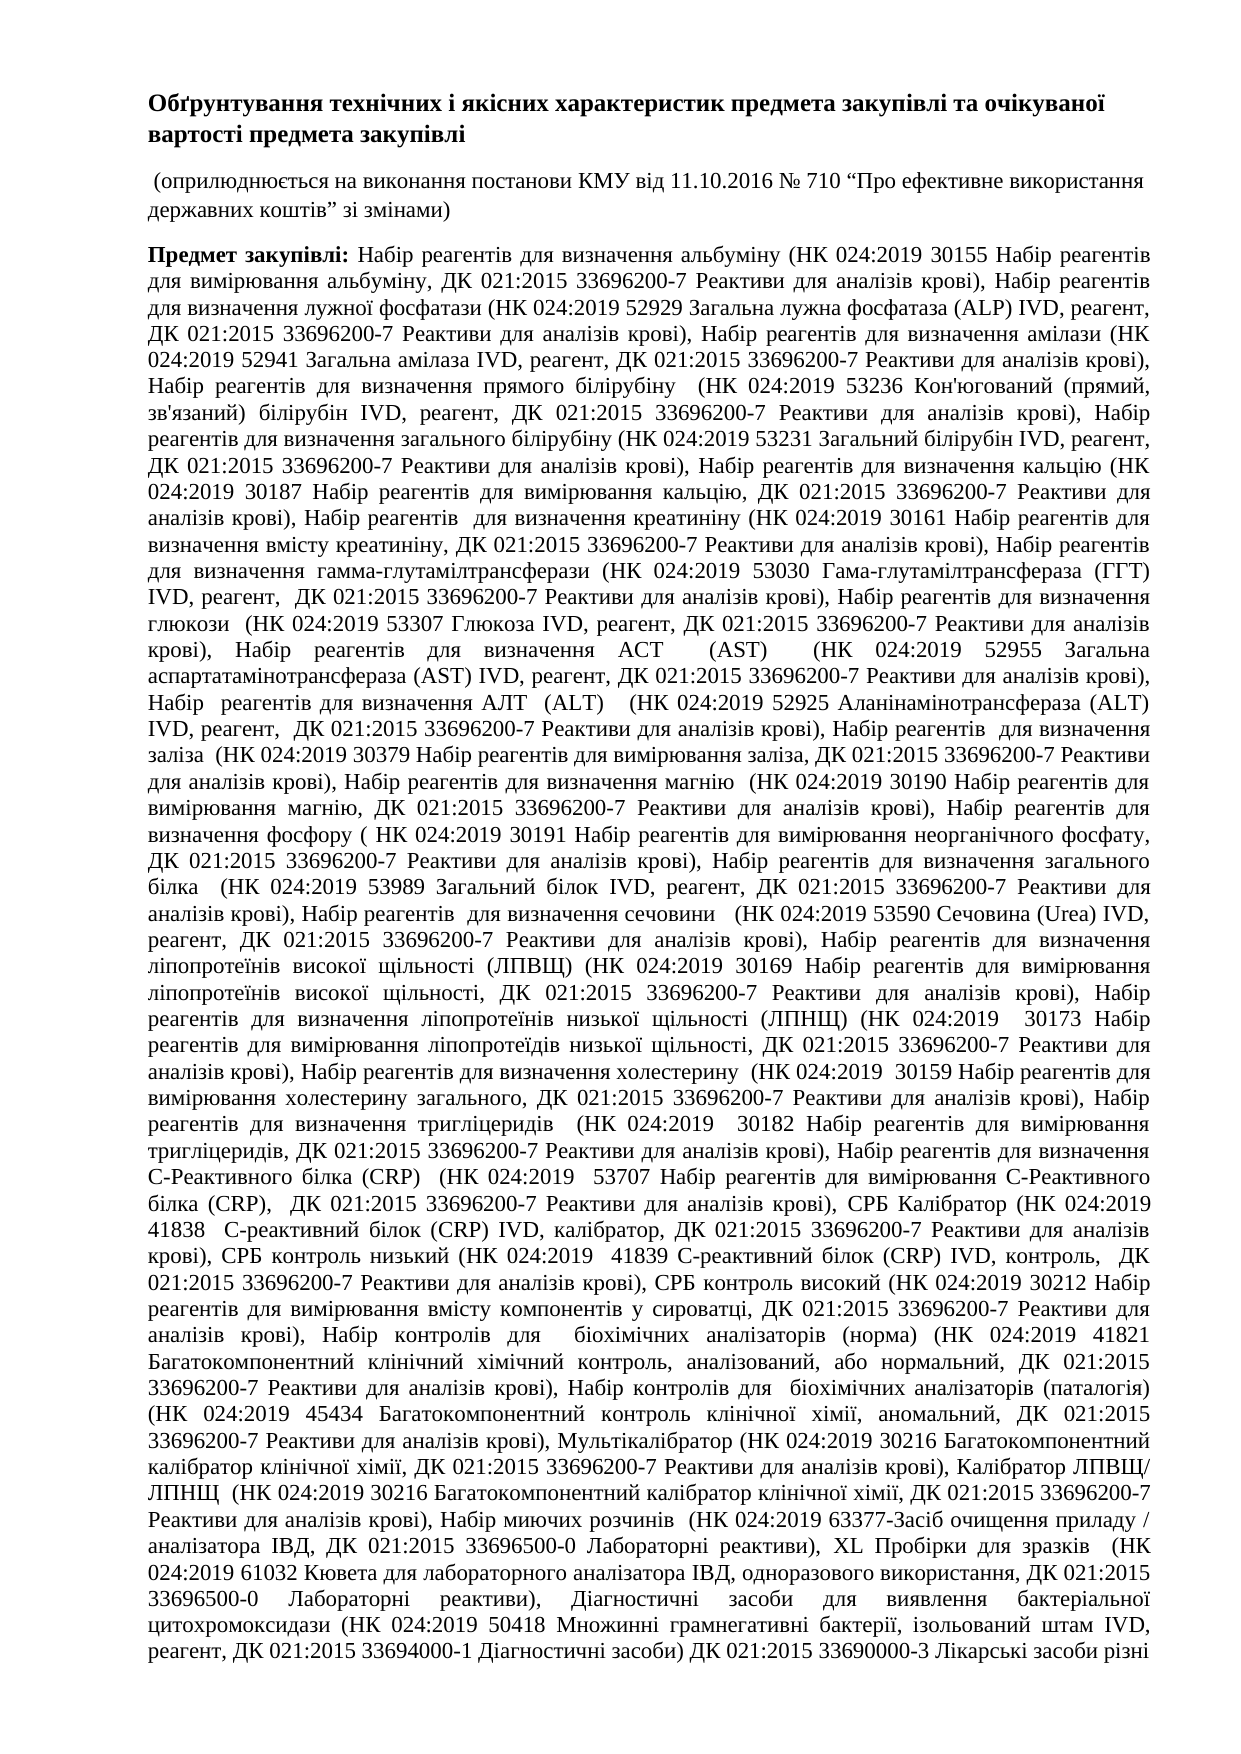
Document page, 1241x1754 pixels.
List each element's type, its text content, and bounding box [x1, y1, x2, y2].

text (оприлюднюється на виконання постанови КМУ від 11.10.2016 № 710 “Про ефективне використання державних коштів” зі змінами) [148, 167, 1152, 222]
text Предмет закупівлі: Набір реагентів для визначення альбуміну (НК 024:2019 30155 Набір реагентів для вимірювання альбуміну, ДК 021:2015 33696200-7 Реактиви для аналізів крові), Набір реагентів для визначення лужної фосфатази (НК 024:2019 52929 Загальна лужна фосфатаза (ALP) IVD, реагент, ДК 021:2015 33696200-7 Реактиви для аналізів крові), Набір реагентів для визначення амілази (НК 024:2019 52941 Загальна амілаза IVD, реагент, ДК 021:2015 33696200-7 Реактиви для аналізів крові), Набір реагентів для визначення прямого білірубіну (НК 024:2019 53236 Кон'югований (прямий, зв'язаний) білірубін IVD, реагент, ДК 021:2015 33696200-7 Реактиви для аналізів крові), Набір реагентів для визначення загального білірубіну (НК 024:2019 53231 Загальний білірубін IVD, реагент, ДК 021:2015 33696200-7 Реактиви для аналізів крові), Набір реагентів для визначення кальцію (НК 024:2019 30187 Набір реагентів для вимірювання кальцію, ДК 021:2015 33696200-7 Реактиви для аналізів крові), Набір реагентів для визначення креатиніну (НК 024:2019 30161 Набір реагентів для визначення вмісту креатиніну, ДК 021:2015 33696200-7 Реактиви для аналізів крові), Набір реагентів для визначення гамма-глутамілтрансферази (НК 024:2019 53030 Гама-глутамілтрансфераза (ГГТ) IVD, реагент, ДК 021:2015 33696200-7 Реактиви для аналізів крові), Набір реагентів для визначення глюкози (НК 024:2019 53307 Глюкоза IVD, реагент, ДК 021:2015 33696200-7 Реактиви для аналізів крові), Набір реагентів для визначення АСТ (AST) (НК 024:2019 52955 Загальна аспартатамінотрансфераза (AST) IVD, реагент, ДК 021:2015 33696200-7 Реактиви для аналізів крові), Набір реагентів для визначення АЛТ (ALT) (НК 024:2019 52925 Аланінамінотрансфераза (ALT) IVD, реагент, ДК 021:2015 33696200-7 Реактиви для аналізів крові), Набір реагентів для визначення заліза (НК 024:2019 30379 Набір реагентів для вимірювання заліза, ДК 021:2015 33696200-7 Реактиви для аналізів крові), Набір реагентів для визначення магнію (НК 024:2019 30190 Набір реагентів для вимірювання магнію, ДК 021:2015 33696200-7 Реактиви для аналізів крові), Набір реагентів для визначення фосфору ( НК 024:2019 30191 Набір реагентів для вимірювання неорганічного фосфату, ДК 021:2015 33696200-7 Реактиви для аналізів крові), Набір реагентів для визначення загального білка (НК 024:2019 53989 Загальний білок IVD, реагент, ДК 021:2015 33696200-7 Реактиви для аналізів крові), Набір реагентів для визначення сечовини (НК 024:2019 53590 Сечовина (Urea) IVD, реагент, ДК 021:2015 33696200-7 Реактиви для аналізів крові), Набір реагентів для визначення ліпопротеїнів високої щільності (ЛПВЩ) (НК 024:2019 30169 Набір реагентів для вимірювання ліпопротеїнів високої щільності, ДК 021:2015 33696200-7 Реактиви для аналізів крові), Набір реагентів для визначення ліпопротеїнів низької щільності (ЛПНЩ) (НК 024:2019 30173 Набір реагентів для вимірювання ліпопротеїдів низької щільності, ДК 021:2015 33696200-7 Реактиви для аналізів крові), Набір реагентів для визначення холестерину (НК 024:2019 30159 Набір реагентів для вимірювання холестерину загального, ДК 021:2015 33696200-7 Реактиви для аналізів крові), Набір реагентів для визначення тригліцеридів (НК 024:2019 30182 Набір реагентів для вимірювання тригліцеридів, ДК 021:2015 33696200-7 Реактиви для аналізів крові), Набір реагентів для визначення С-Реактивного білка (CRP) (НК 024:2019 53707 Набір реагентів для вимірювання С-Реактивного білка (CRP), ДК 021:2015 33696200-7 Реактиви для аналізів крові), СРБ Калібратор (НК 024:2019 41838 С-реактивний білок (CRP) IVD, калібратор, ДК 021:2015 33696200-7 Реактиви для аналізів крові), СРБ контроль низький (НК 024:2019 41839 С-реактивний білок (CRP) IVD, контроль, ДК 021:2015 33696200-7 Реактиви для аналізів крові), СРБ контроль високий (НК 024:2019 30212 Набір реагентів для вимірювання вмісту компонентів у сироватці, ДК 021:2015 33696200-7 Реактиви для аналізів крові), Набір контролів для біохімічних аналізаторів (норма) (НК 024:2019 41821 Багатокомпонентний клінічний хімічний контроль, аналізований, або нормальний, ДК 021:2015 33696200-7 Реактиви для аналізів крові), Набір контролів для біохімічних аналізаторів (паталогія) (НК 024:2019 45434 Багатокомпонентний контроль клінічної хімії, аномальний, ДК 021:2015 33696200-7 Реактиви для аналізів крові), Мультікалібратор (НК 024:2019 30216 Багатокомпонентний калібратор клінічної хімії, ДК 021:2015 33696200-7 Реактиви для аналізів крові), Калібратор ЛПВЩ/ ЛПНЩ (НК 024:2019 30216 Багатокомпонентний калібратор клінічної хімії, ДК 021:2015 33696200-7 Реактиви для аналізів крові), Набір миючих розчинів (НК 024:2019 63377-Засіб очищення приладу / аналізатора ІВД, ДК 021:2015 33696500-0 Лабораторні реактиви), XL Пробірки для зразків (НК 024:2019 61032 Кювета для лабораторного аналізатора ІВД, одноразового використання, ДК 021:2015 33696500-0 Лабораторні реактиви), Діагностичні засоби для виявлення бактеріальної цитохромоксидази (НК 024:2019 50418 Множинні грамнегативні бактерії, ізольований штам IVD, реагент, ДК 021:2015 33694000-1 Діагностичні засоби) ДК 021:2015 33690000-3 Лікарські засоби різні [148, 241, 1152, 1664]
text Обґрунтування технічних і якісних характеристик предмета закупівлі та очікуваної вартості предмета закупівлі [148, 88, 1152, 148]
